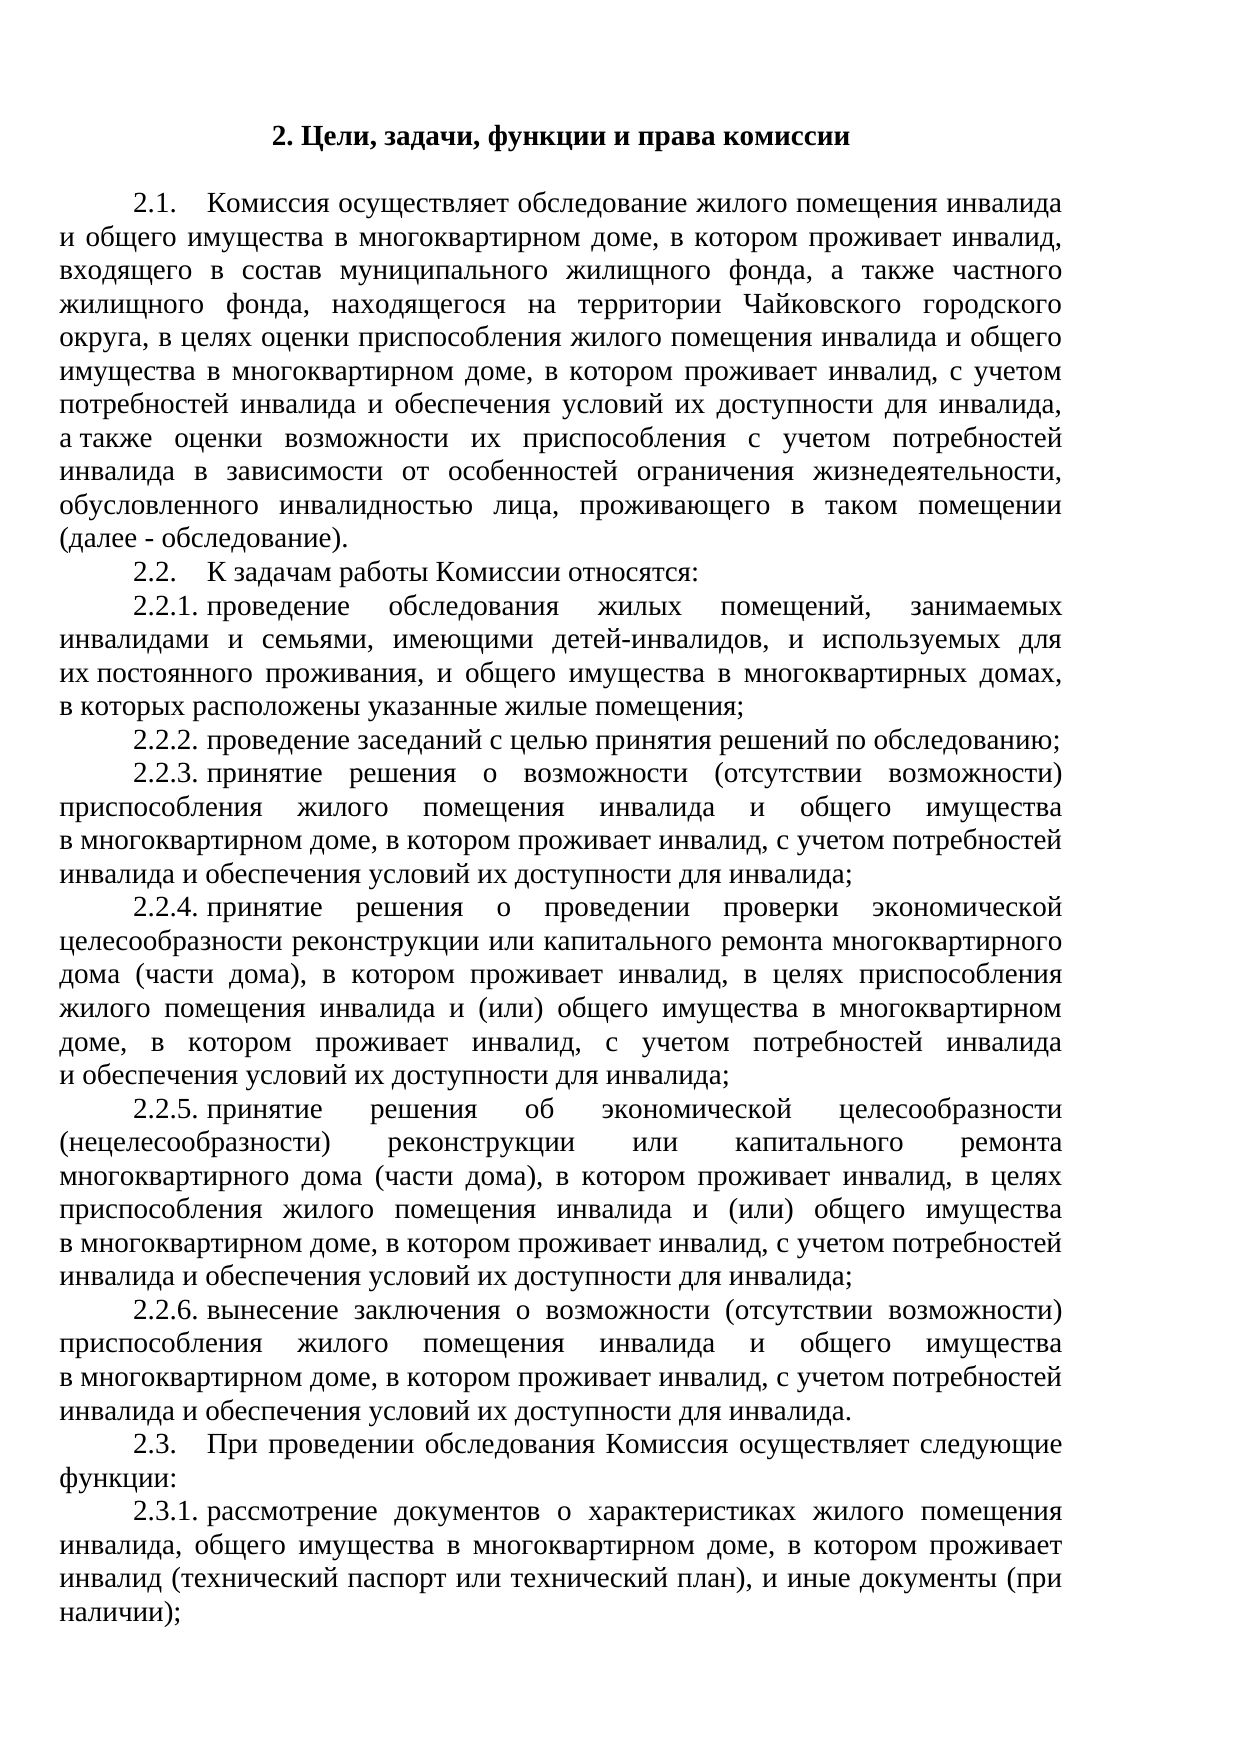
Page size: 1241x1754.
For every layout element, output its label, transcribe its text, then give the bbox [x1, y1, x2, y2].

text 2.2.4. принятие решения о проведении проверки экономической целесообразности реконструкции или капитального ремонта многоквартирного дома (части дома), в котором проживает инвалид, в целях приспособления жилого помещения инвалида и (или) общего имущества в многоквартирном доме, в котором проживает инвалид, с учетом потребностей инвалида и обеспечения условий их доступности для инвалида; [59, 889, 1063, 1091]
text 2.2. К задачам работы Комиссии относятся: [59, 554, 1063, 588]
text 2.2.3. принятие решения о возможности (отсутствии возможности) приспособления жилого помещения инвалида и общего имущества в многоквартирном доме, в котором проживает инвалид, с учетом потребностей инвалида и обеспечения условий их доступности для инвалида; [59, 755, 1063, 889]
text 2.3.1. рассмотрение документов о характеристиках жилого помещения инвалида, общего имущества в многоквартирном доме, в котором проживает инвалид (технический паспорт или технический план), и иные документы (при наличии); [59, 1493, 1063, 1627]
text 2.3. При проведении обследования Комиссия осуществляет следующие функции: [59, 1426, 1063, 1493]
text 2.2.6. вынесение заключения о возможности (отсутствии возможности) приспособления жилого помещения инвалида и общего имущества в многоквартирном доме, в котором проживает инвалид, с учетом потребностей инвалида и обеспечения условий их доступности для инвалида. [59, 1292, 1063, 1426]
text 2.2.5. принятие решения об экономической целесообразности (нецелесообразности) реконструкции или капитального ремонта многоквартирного дома (части дома), в котором проживает инвалид, в целях приспособления жилого помещения инвалида и (или) общего имущества в многоквартирном доме, в котором проживает инвалид, с учетом потребностей инвалида и обеспечения условий их доступности для инвалида; [59, 1091, 1063, 1292]
text 2.2.2. проведение заседаний с целью принятия решений по обследованию; [59, 722, 1063, 755]
list Комиссия осуществляет обследование жилого помещения инвалида и общего имущества в многоквартирном доме, в котором проживает инвалид, входящего в состав муниципального жилищного фонда, а также частного жилищного фонда, находящегося на территории Чайковского городского округа, в целях оценки приспособления жилого помещения инвалида и общего имущества в многоквартирном доме, в котором проживает инвалид, с учетом потребностей инвалида и обеспечения условий их доступности для инвалида, а также оценки возможности их приспособления с учетом потребностей инвалида в зависимости от особенностей ограничения жизнедеятельности, обусловленного инвалидностью лица, проживающего в таком помещении (далее - обследование). [59, 185, 1063, 554]
text 2.2.1. проведение обследования жилых помещений, занимаемых инвалидами и семьями, имеющими детей-инвалидов, и используемых для их постоянного проживания, и общего имущества в многоквартирных домах, в которых расположены указанные жилые помещения; [59, 588, 1063, 722]
title 2. Цели, задачи, функции и права комиссии [59, 118, 1063, 152]
